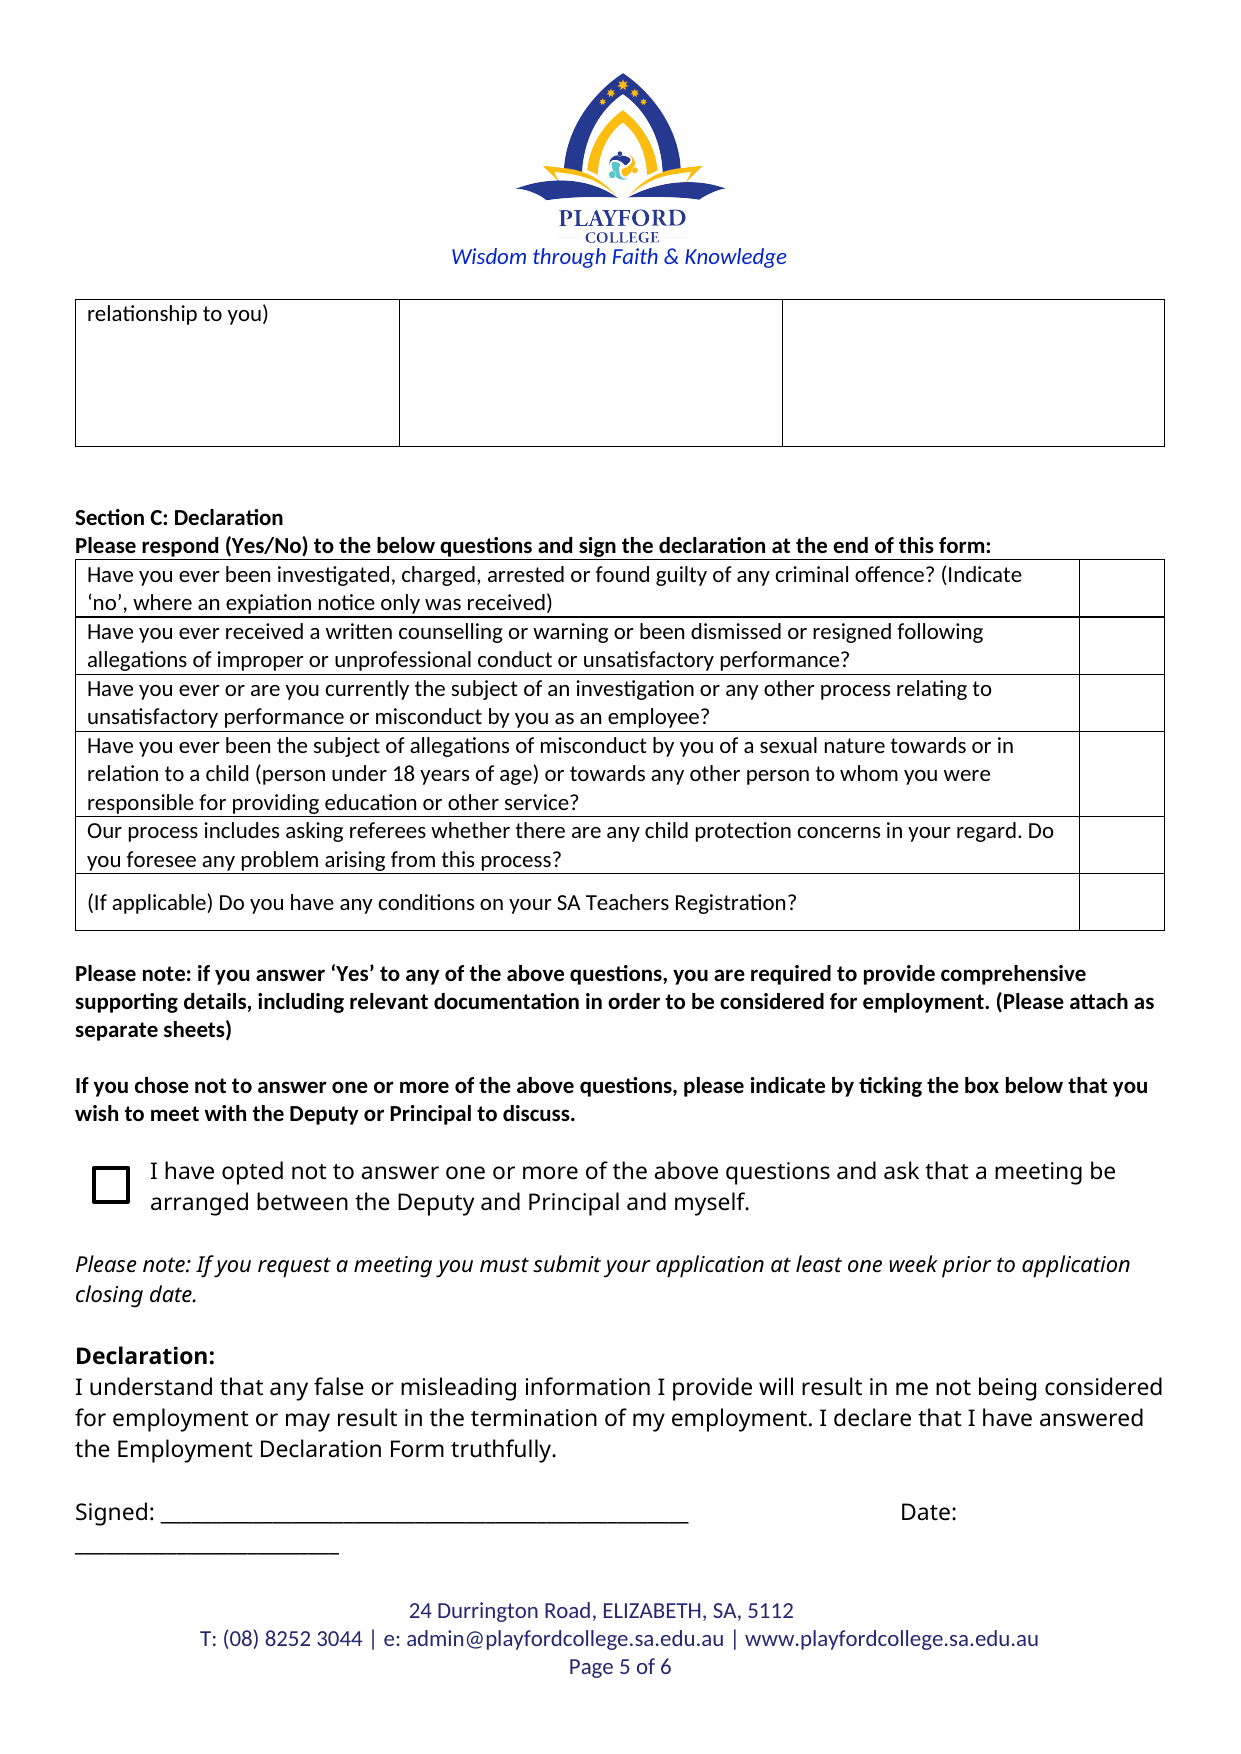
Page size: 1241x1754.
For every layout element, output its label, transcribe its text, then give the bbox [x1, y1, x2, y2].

picture [515, 73, 726, 243]
table_cell [1080, 732, 1164, 816]
table_cell [1080, 817, 1164, 873]
table_cell (If applicable) Do you have any conditions on your SA Teachers Registration? [76, 874, 1079, 930]
table_cell [1080, 874, 1164, 930]
text If you chose not to answer one or more of the above questions, please indicate by ticking the box below that you wish to meet with the Deputy or Principal to discuss. [75, 1071, 1165, 1127]
text Please note: if you answer ‘Yes’ to any of the above questions, you are required to provide comprehensive supporting details, including relevant documentation in order to be considered for employment. (Please attach as separate sheets) [75, 959, 1165, 1043]
text Section C: Declaration [75, 503, 1165, 531]
text Please respond (Yes/No) to the below questions and sign the declaration at the end of this form: [75, 531, 1165, 559]
table_cell [783, 300, 1164, 446]
table_header [1080, 560, 1164, 616]
table_header Have you ever been investigated, charged, arrested or found guilty of any criminal offence? (Indicate ‘no’, where an expiation notice only was received) [76, 560, 1079, 616]
table_cell Have you ever received a written counselling or warning or been dismissed or resigned following allegations of improper or unprofessional conduct or unsatisfactory performance? [76, 618, 1079, 673]
text Declaration: [75, 1339, 1165, 1371]
text Please note: If you request a meeting you must submit your application at least one week prior to application closing date. [75, 1249, 1165, 1308]
table_cell [1080, 618, 1164, 673]
text Signed: ____________________________________________________ Date: __________________________ [75, 1496, 1165, 1558]
table_cell [1080, 675, 1164, 731]
text I have opted not to answer one or more of the above questions and ask that a meeting be arranged between the Deputy and Principal and myself. [75, 1155, 1165, 1217]
table_cell Have you ever or are you currently the subject of an investigation or any other process relating to unsatisfactory performance or misconduct by you as an employee? [76, 675, 1079, 731]
text I understand that any false or misleading information I provide will result in me not being considered for employment or may result in the termination of my employment. I declare that I have answered the Employment Declaration Form truthfully. [75, 1371, 1165, 1464]
table_cell Have you ever been the subject of allegations of misconduct by you of a sexual nature towards or in relation to a child (person under 18 years of age) or towards any other person to whom you were responsible for providing education or other service? [76, 732, 1079, 816]
table_cell [400, 300, 782, 446]
table_cell Our process includes asking referees whether there are any child protection concerns in your regard. Do you foresee any problem arising from this process? [76, 817, 1079, 873]
table_cell Referees (Please provide at least 3 professional referees, including their name, company/school, position, contact number and relationship to you) [76, 300, 399, 446]
